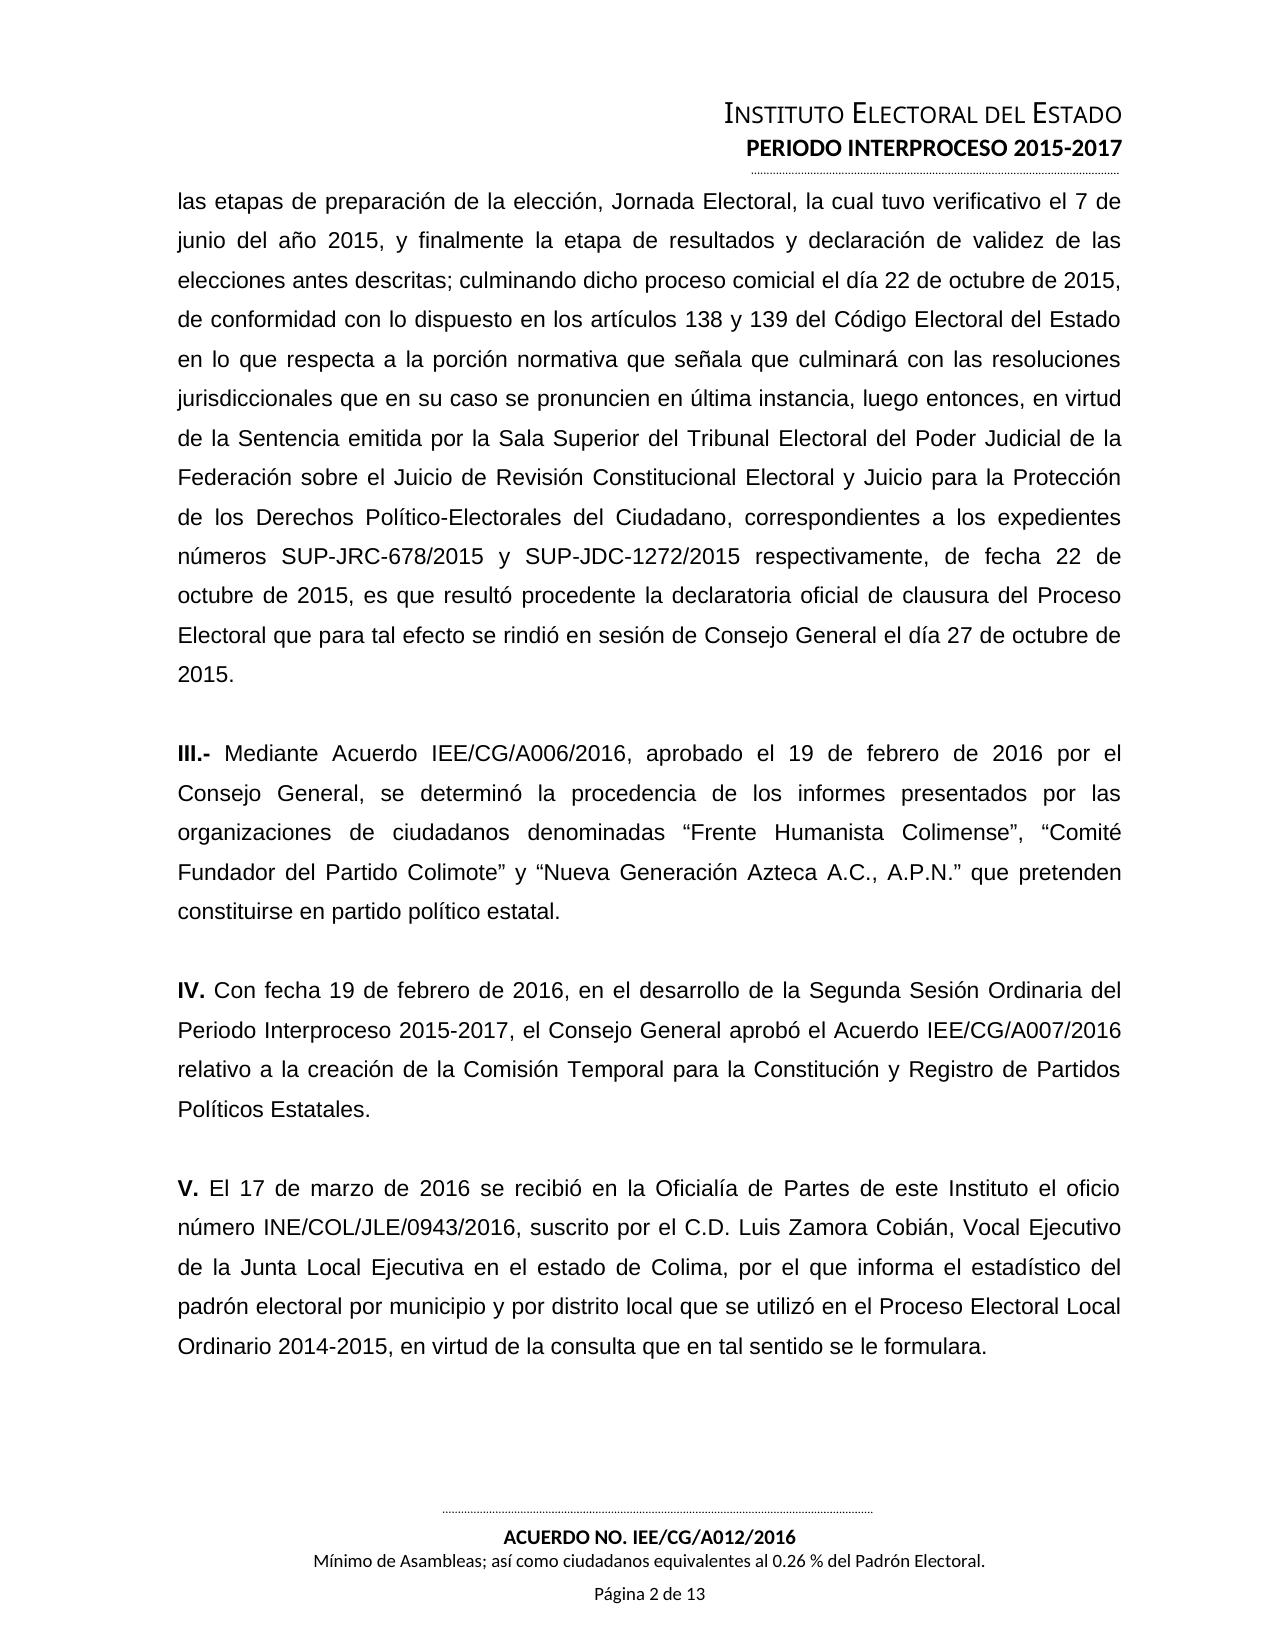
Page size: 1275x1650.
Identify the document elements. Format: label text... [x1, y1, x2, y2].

text IV. Con fecha 19 de febrero de 2016, en el desarrollo de la Segunda Sesión Ordinaria del Periodo Interproceso 2015-2017, el Consejo General aprobó el Acuerdo IEE/CG/A007/2016 relativo a la creación de la Comisión Temporal para la Constitución y Registro de Partidos Políticos Estatales. [177, 977, 1122, 1122]
text V. El 17 de marzo de 2016 se recibió en la Oficialía de Partes de este Instituto el oficio número INE/COL/JLE/0943/2016, suscrito por el C.D. Luis Zamora Cobián, Vocal Ejecutivo de la Junta Local Ejecutiva en el estado de Colima, por el que informa el estadístico del padrón electoral por municipio y por distrito local que se utilizó en el Proceso Electoral Local Ordinario 2014-2015, en virtud de la consulta que en tal sentido se le formulara. [177, 1175, 1122, 1359]
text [177, 188, 1122, 688]
text III.- Mediante Acuerdo IEE/CG/A006/2016, aprobado el 19 de febrero de 2016 por el Consejo General, se determinó la procedencia de los informes presentados por las organizaciones de ciudadanos denominadas “Frente Humanista Colimense”, “Comité Fundador del Partido Colimote” y “Nueva Generación Azteca A.C., A.P.N.” que pretenden constituirse en partido político estatal. [177, 740, 1122, 925]
